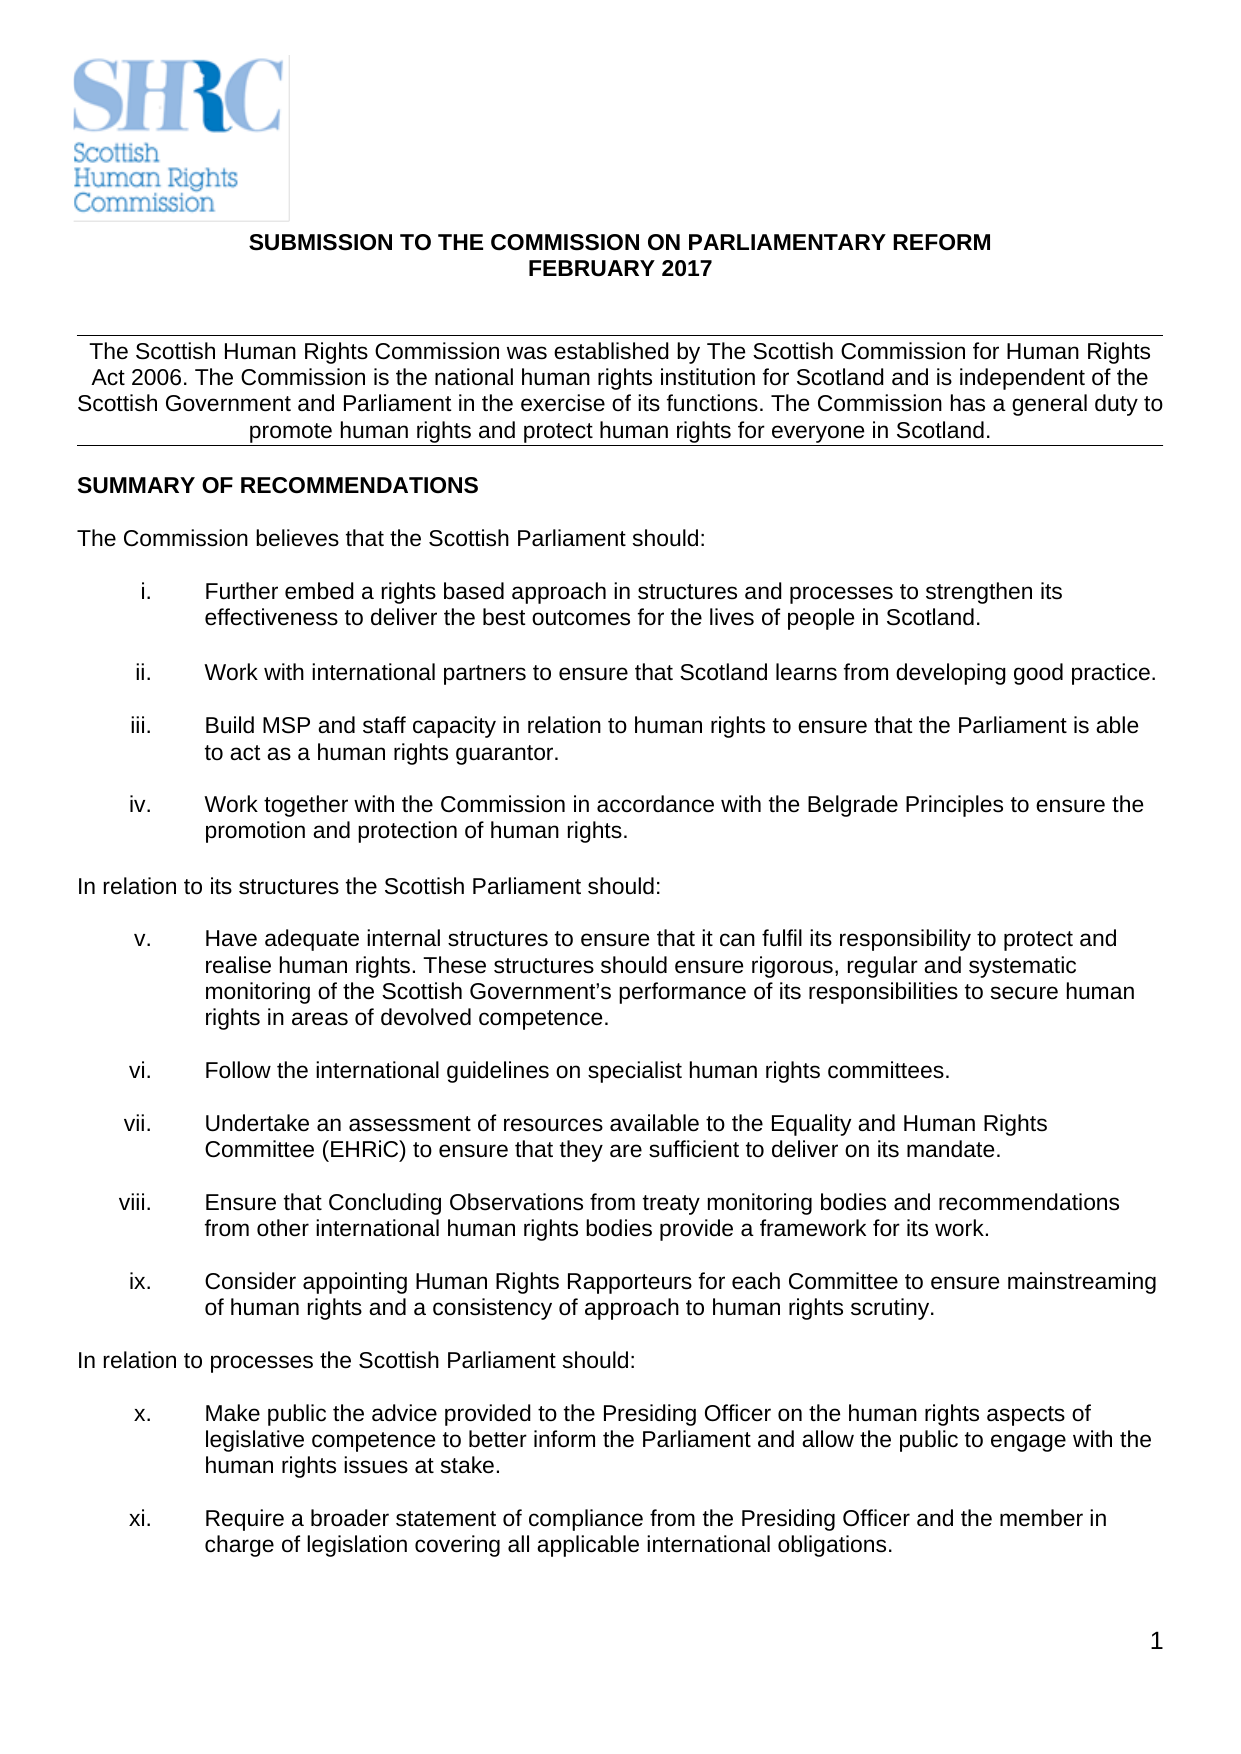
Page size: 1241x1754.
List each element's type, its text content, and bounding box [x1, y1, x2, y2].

list Require a broader statement of compliance from the Presiding Officer and the member in charge of legislation covering all applicable international obligations. [152, 1505, 1163, 1558]
text SUMMARY OF RECOMMENDATIONS [77, 472, 1163, 499]
list Build MSP and staff capacity in relation to human rights to ensure that the Parliament is able to act as a human rights guarantor. [152, 712, 1163, 765]
text The Commission believes that the Scottish Parliament should: [77, 525, 1163, 552]
picture [73, 55, 291, 223]
text The Scottish Human Rights Commission was established by The Scottish Commission for Human Rights Act 2006. The Commission is the national human rights institution for Scotland and is independent of the Scottish Government and Parliament in the exercise of its functions. The Commission has a general duty to promote human rights and protect human rights for everyone in Scotland. [77, 336, 1163, 445]
list Undertake an assessment of resources available to the Equality and Human Rights Committee (EHRiC) to ensure that they are sufficient to deliver on its mandate. [152, 1110, 1163, 1162]
list Follow the international guidelines on specialist human rights committees. [152, 1057, 1163, 1083]
text SUBMISSION TO THE COMMISSION ON PARLIAMENTARY REFORM [77, 229, 1163, 255]
list Ensure that Concluding Observations from treaty monitoring bodies and recommendations from other international human rights bodies provide a framework for its work. [152, 1189, 1163, 1242]
text FEBRUARY 2017 [77, 255, 1163, 282]
list Further embed a rights based approach in structures and processes to strengthen its effectiveness to deliver the best outcomes for the lives of people in Scotland. [152, 578, 1163, 631]
list Make public the advice provided to the Presiding Officer on the human rights aspects of legislative competence to better inform the Parliament and allow the public to engage with the human rights issues at stake. [152, 1400, 1163, 1479]
text In relation to its structures the Scottish Parliament should: [77, 873, 1163, 899]
list Have adequate internal structures to ensure that it can fulfil its responsibility to protect and realise human rights. These structures should ensure rigorous, regular and systematic monitoring of the Scottish Government’s performance of its responsibilities to secure human rights in areas of devolved competence. [152, 925, 1163, 1031]
list Consider appointing Human Rights Rapporteurs for each Committee to ensure mainstreaming of human rights and a consistency of approach to human rights scrutiny. [152, 1268, 1163, 1321]
list Work together with the Commission in accordance with the Belgrade Principles to ensure the promotion and protection of human rights. [152, 791, 1163, 844]
list Work with international partners to ensure that Scotland learns from developing good practice. [152, 659, 1163, 686]
text In relation to processes the Scottish Parliament should: [77, 1347, 1163, 1373]
